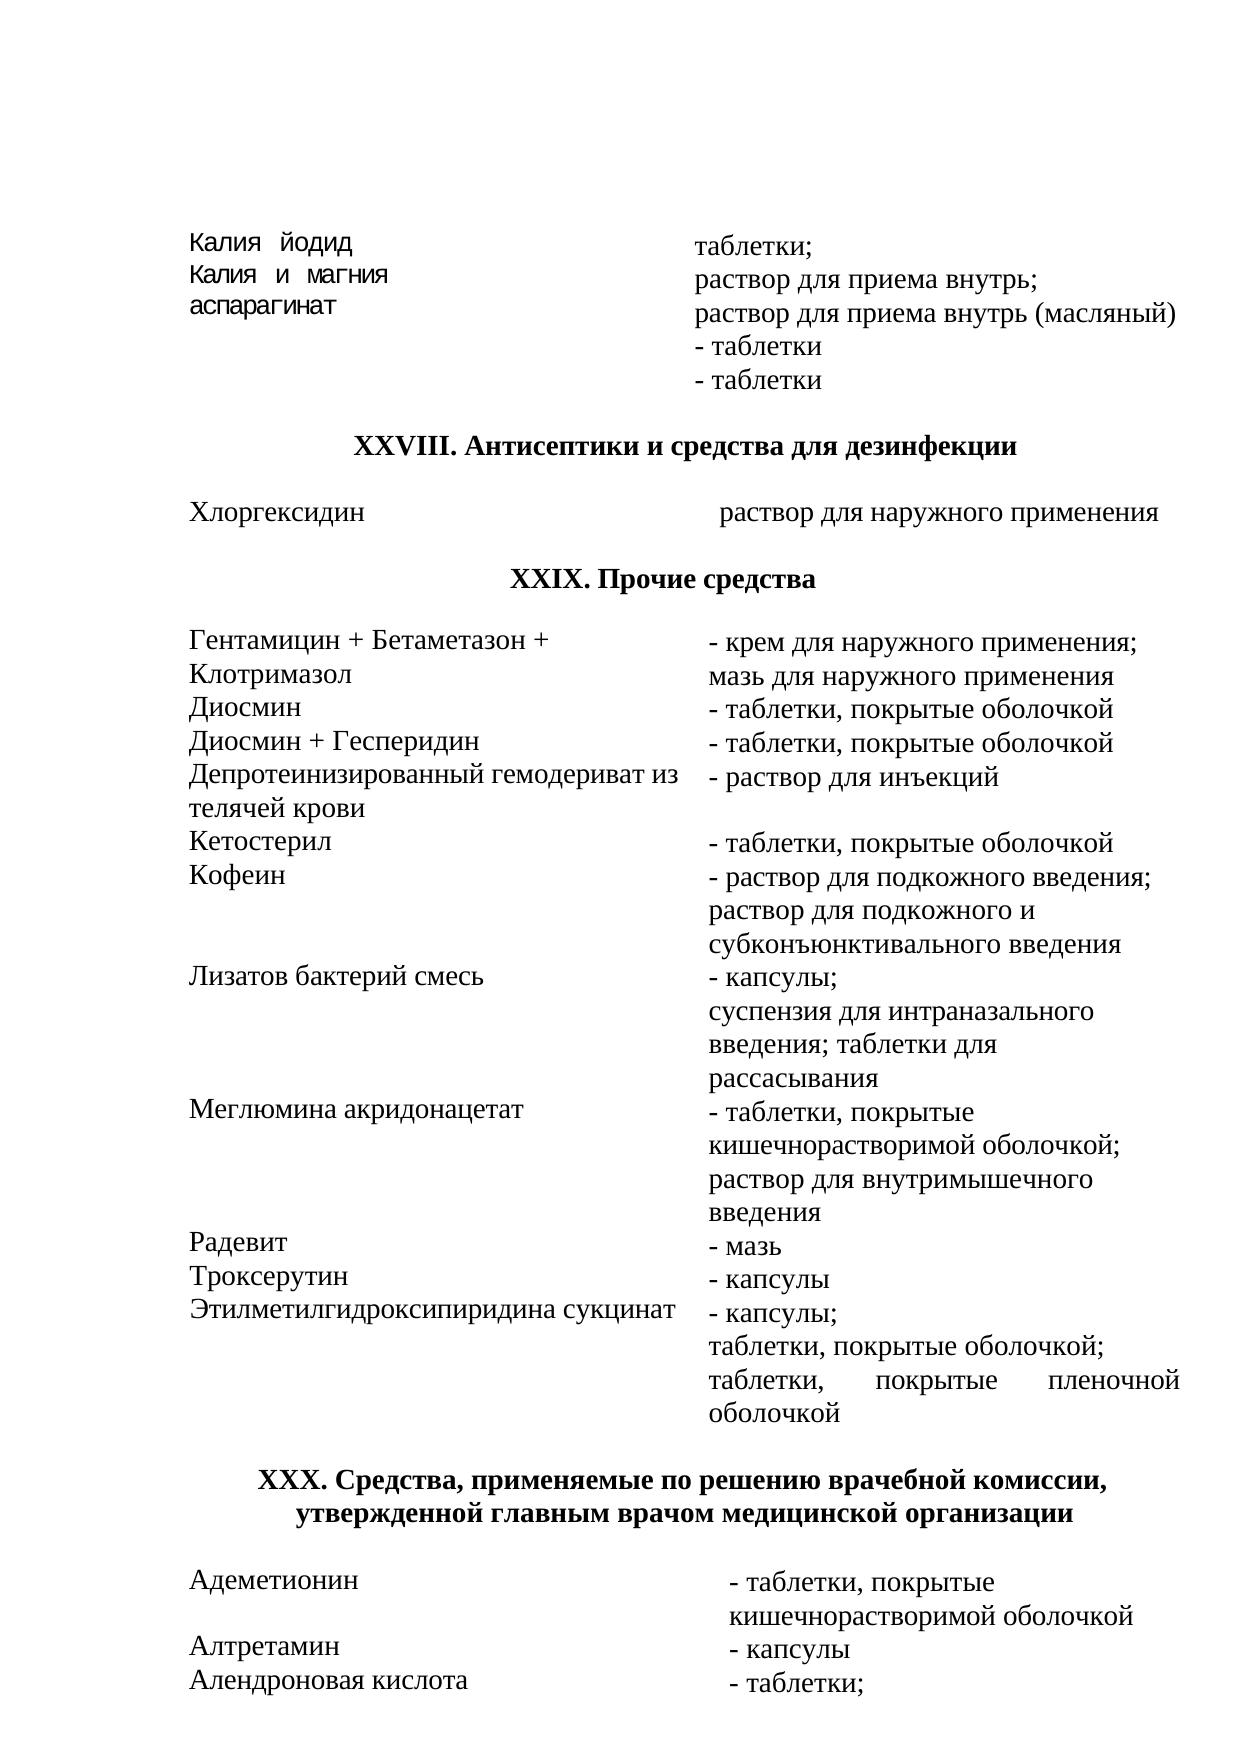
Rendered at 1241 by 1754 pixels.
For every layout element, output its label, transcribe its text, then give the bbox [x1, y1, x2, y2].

list таблетки, покрытые оболочкой [708, 826, 1182, 859]
text Троксерутин [189, 1259, 685, 1292]
list капсулы; [708, 1295, 1182, 1329]
list таблетки, покрытые оболочкой [708, 692, 1182, 726]
list капсулы; [708, 960, 1182, 993]
list капсулы [708, 1262, 1182, 1295]
text Кетостерил [188, 824, 685, 857]
list крем для наружного применения; мазь для наружного применения [708, 625, 1152, 692]
text Алтретамин Алендроновая кислота [188, 1629, 504, 1696]
text Лизатов бактерий смесь [188, 958, 685, 992]
text Диосмин [188, 690, 685, 723]
text XXX. Средства, применяемые по решению врачебной комиссии, утвержденной главным врачом медицинской организации [257, 1463, 1122, 1530]
text Радевит [188, 1225, 685, 1259]
text Кофеин [188, 857, 685, 891]
list таблетки; [729, 1665, 1182, 1699]
text Калия и магния аспарагинат [188, 261, 542, 322]
list раствор для инъекций [708, 759, 1182, 793]
text XXVIII. Антисептики и средства для дезинфекции [353, 428, 1182, 462]
text таблетки, покрытые оболочкой; таблетки, покрытые пленочной [708, 1329, 1182, 1396]
text Диосмин + Гесперидин [188, 723, 685, 757]
text XXIX. Прочие средства [509, 561, 1182, 595]
list таблетки, покрытые кишечнорастворимой оболочкой [729, 1564, 1182, 1632]
text раствор для наружного применения [719, 494, 1182, 528]
text кишечнорастворимой оболочкой; раствор для внутримышечного введения [708, 1128, 1152, 1228]
list таблетки [694, 329, 1182, 362]
text суспензия для интраназального введения; таблетки для рассасывания [708, 993, 1122, 1094]
text Меглюмина акридонацетат [188, 1092, 685, 1125]
text Калия йодид [188, 228, 542, 259]
list таблетки, покрытые оболочкой [708, 726, 1182, 759]
text - таблетки, покрытые [708, 1094, 1182, 1128]
text таблетки; [694, 228, 1182, 262]
text Адеметионин [188, 1562, 504, 1596]
text раствор для приема внутрь (масляный) [694, 295, 1182, 329]
text раствор для приема внутрь; [694, 262, 1182, 295]
list мазь [708, 1228, 1182, 1262]
text Клотримазол [188, 656, 685, 690]
list капсулы [729, 1632, 1182, 1665]
text Гентамицин + Бетаметазон + [188, 623, 685, 656]
list таблетки [694, 362, 1182, 396]
text оболочкой [708, 1396, 1182, 1429]
text Этилметилгидроксипиридина сукцинат [189, 1292, 685, 1326]
text телячей крови [188, 790, 685, 824]
text Депротеинизированный гемодериват из [188, 757, 685, 790]
list раствор для подкожного введения; раствор для подкожного и субконъюнктивального введения [708, 859, 1182, 960]
text Хлоргексидин [188, 494, 376, 528]
